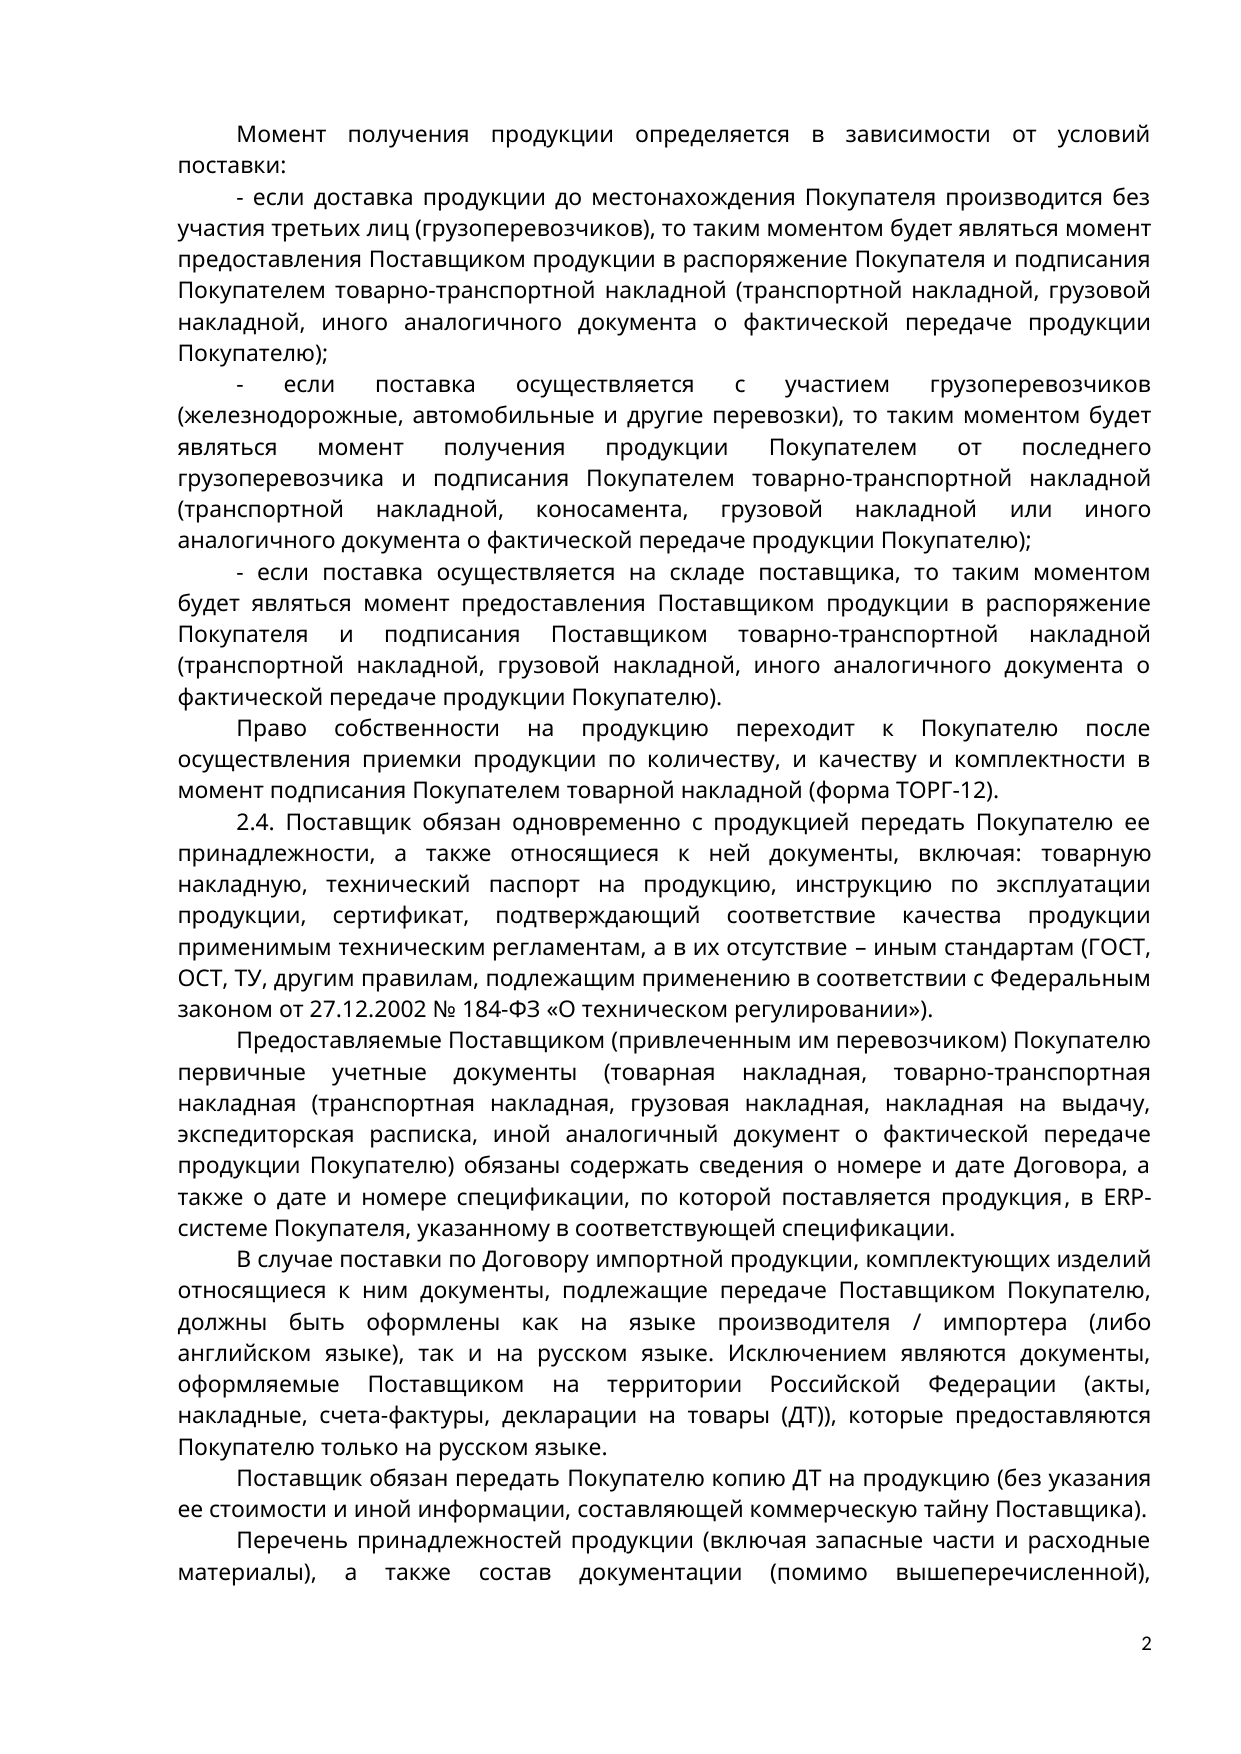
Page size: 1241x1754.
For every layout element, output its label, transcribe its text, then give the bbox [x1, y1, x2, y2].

text Право собственности на продукцию переходит к Покупателю после осуществления приемки продукции по количеству, и качеству и комплектности в момент подписания Покупателем товарной накладной (форма ТОРГ-12). [177, 712, 1152, 806]
text - если доставка продукции до местонахождения Покупателя производится без участия третьих лиц (грузоперевозчиков), то таким моментом будет являться момент предоставления Поставщиком продукции в распоряжение Покупателя и подписания Покупателем товарно-транспортной накладной (транспортной накладной, грузовой накладной, иного аналогичного документа о фактической передаче продукции Покупателю); [177, 181, 1152, 368]
text Предоставляемые Поставщиком (привлеченным им перевозчиком) Покупателю первичные учетные документы (товарная накладная, товарно-транспортная накладная (транспортная накладная, грузовая накладная, накладная на выдачу, экспедиторская расписка, иной аналогичный документ о фактической передаче продукции Покупателю) обязаны содержать сведения о номере и дате Договора, а также о дате и номере спецификации, по которой поставляется продукция, в ERP-системе Покупателя, указанному в соответствующей спецификации. [177, 1024, 1152, 1243]
text Момент получения продукции определяется в зависимости от условий поставки: [177, 118, 1152, 181]
text 2.4. Поставщик обязан одновременно с продукцией передать Покупателю ее принадлежности, а также относящиеся к ней документы, включая: товарную накладную, технический паспорт на продукцию, инструкцию по эксплуатации продукции, сертификат, подтверждающий соответствие качества продукции применимым техническим регламентам, а в их отсутствие – иным стандартам (ГОСТ, ОСТ, ТУ, другим правилам, подлежащим применению в соответствии с Федеральным законом от 27.12.2002 № 184-ФЗ «О техническом регулировании»). [177, 806, 1152, 1024]
text - если поставка осуществляется с участием грузоперевозчиков (железнодорожные, автомобильные и другие перевозки), то таким моментом будет являться момент получения продукции Покупателем от последнего грузоперевозчика и подписания Покупателем товарно-транспортной накладной (транспортной накладной, коносамента, грузовой накладной или иного аналогичного документа о фактической передаче продукции Покупателю); [177, 368, 1152, 556]
text В случае поставки по Договору импортной продукции, комплектующих изделий относящиеся к ним документы, подлежащие передаче Поставщиком Покупателю, должны быть оформлены как на языке производителя / импортера (либо английском языке), так и на русском языке. Исключением являются документы, оформляемые Поставщиком на территории Российской Федерации (акты, накладные, счета-фактуры, декларации на товары (ДТ)), которые предоставляются Покупателю только на русском языке. [177, 1243, 1152, 1462]
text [177, 1524, 1152, 1587]
text - если поставка осуществляется на складе поставщика, то таким моментом будет являться момент предоставления Поставщиком продукции в распоряжение Покупателя и подписания Поставщиком товарно-транспортной накладной (транспортной накладной, грузовой накладной, иного аналогичного документа о фактической передаче продукции Покупателю). [177, 556, 1152, 712]
text Поставщик обязан передать Покупателю копию ДТ на продукцию (без указания ее стоимости и иной информации, составляющей коммерческую тайну Поставщика). [177, 1462, 1152, 1524]
